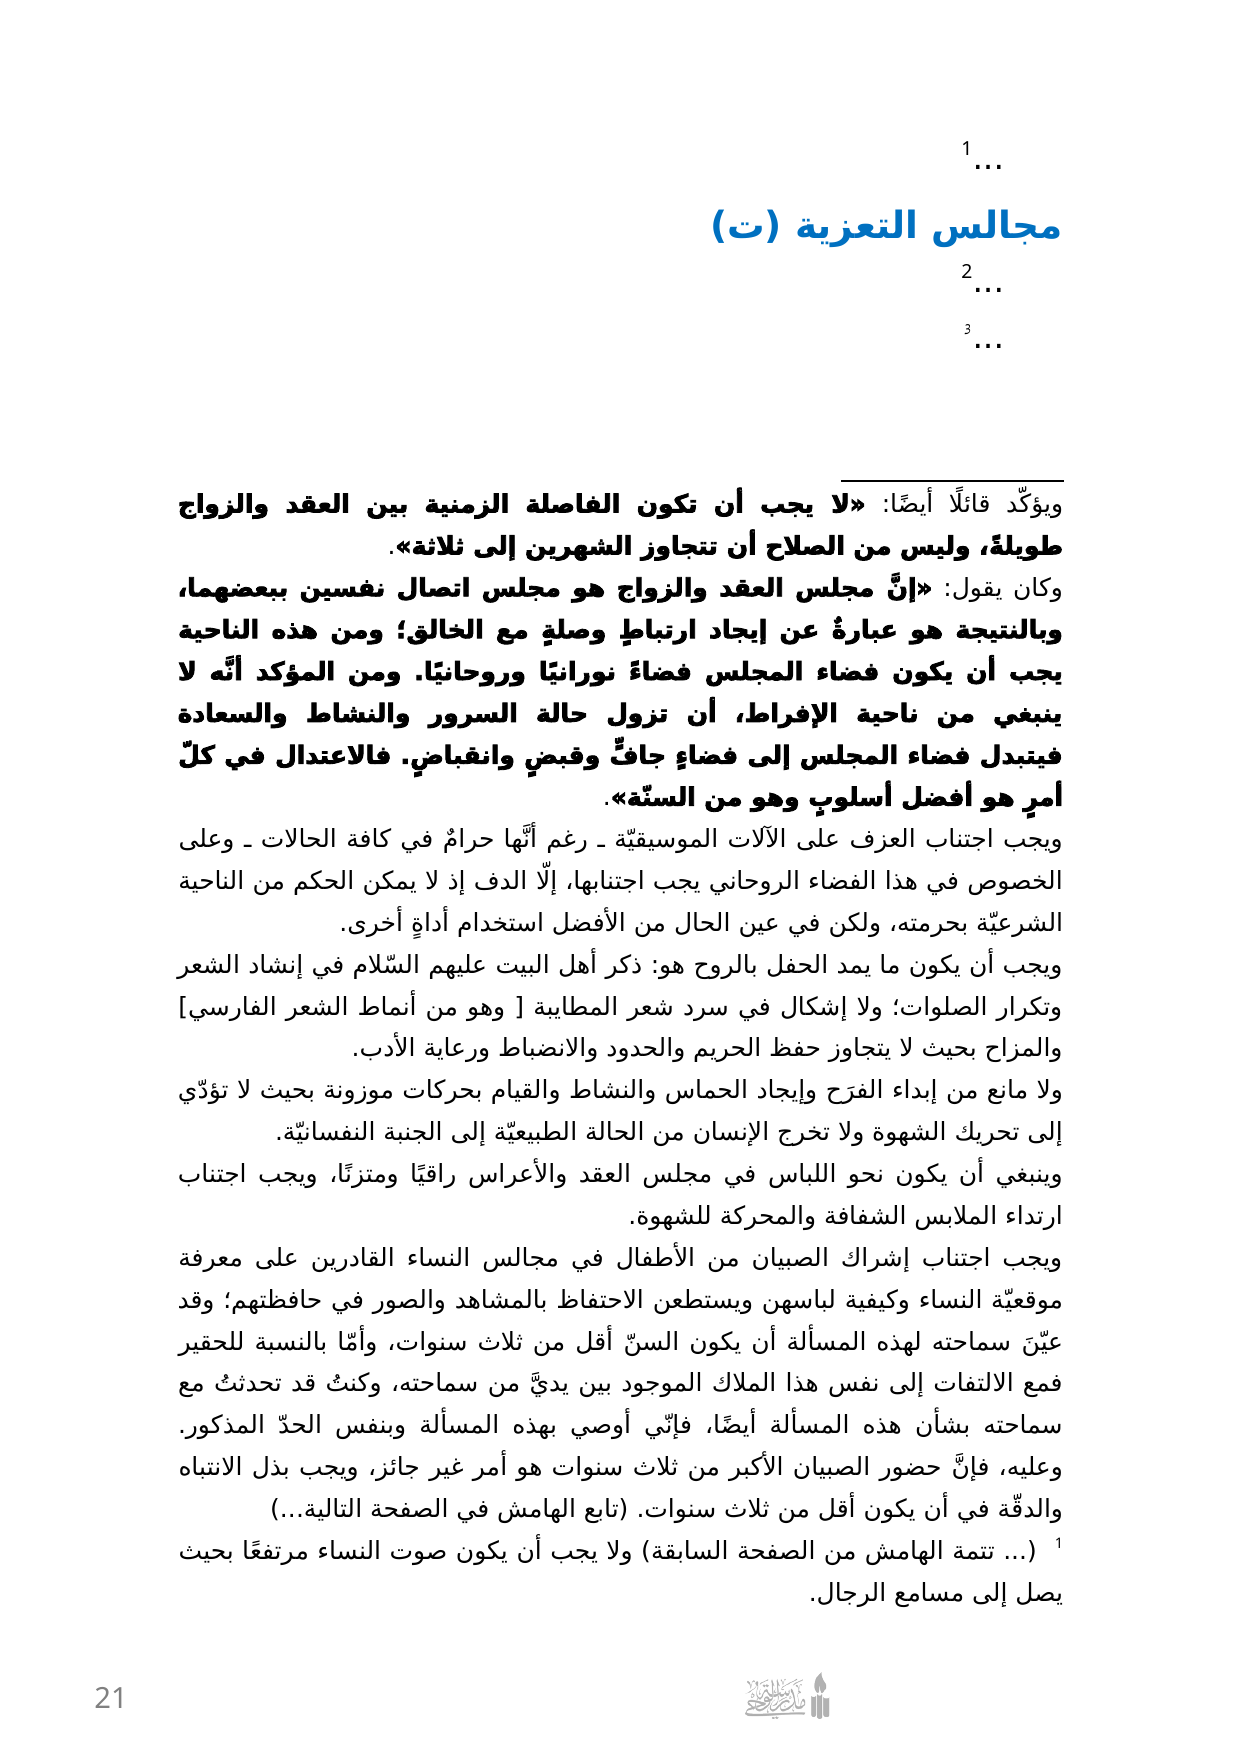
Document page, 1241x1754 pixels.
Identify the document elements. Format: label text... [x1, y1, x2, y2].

title مجالس التعزية (ت) [177, 204, 1063, 248]
picture [745, 1672, 830, 1719]
text ... [177, 136, 1063, 192]
text ... [177, 259, 1063, 315]
text ... [177, 315, 1063, 371]
